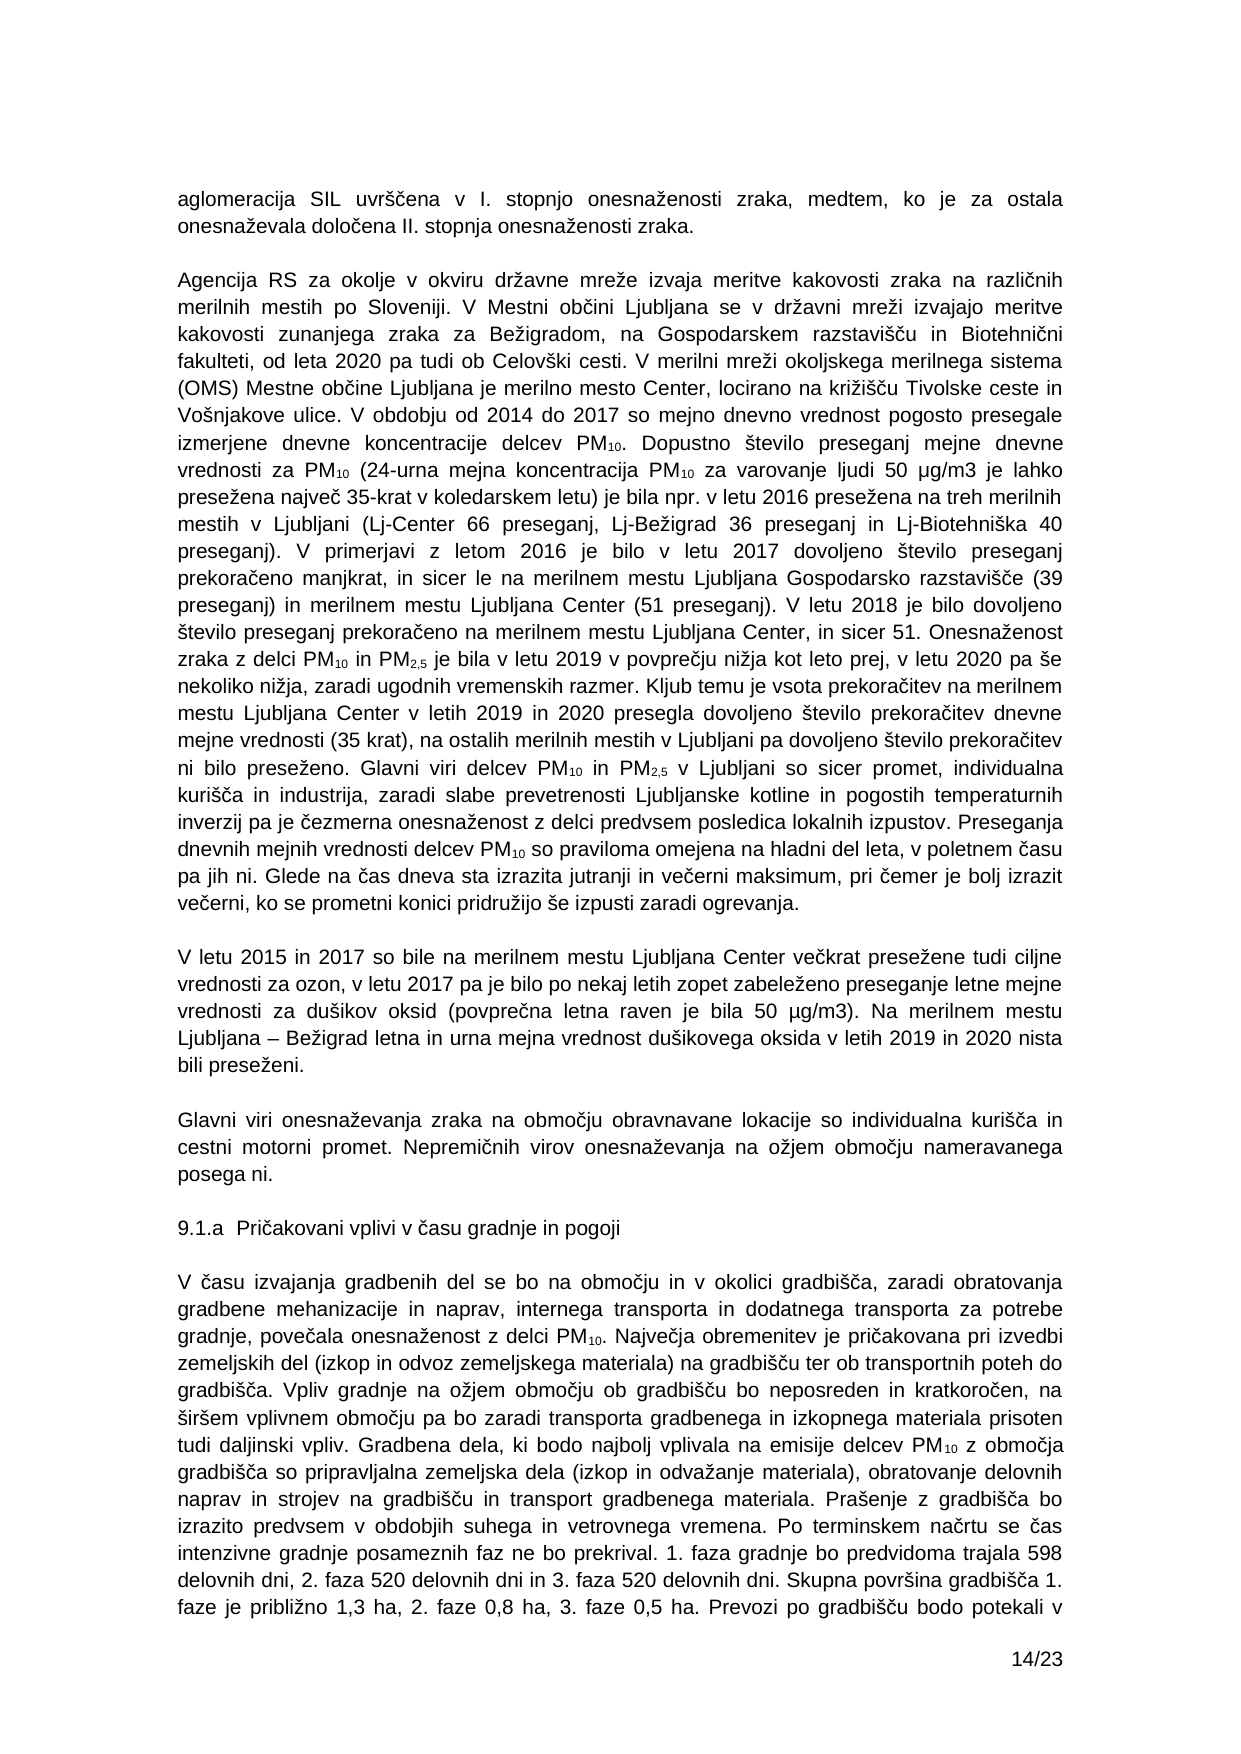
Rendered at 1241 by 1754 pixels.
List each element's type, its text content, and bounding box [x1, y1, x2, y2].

text V letu 2015 in 2017 so bile na merilnem mestu Ljubljana Center večkrat presežene tudi ciljne vrednosti za ozon, v letu 2017 pa je bilo po nekaj letih zopet zabeleženo preseganje letne mejne vrednosti za dušikov oksid (povprečna letna raven je bila 50 µg/m3). Na merilnem mestu Ljubljana – Bežigrad letna in urna mejna vrednost dušikovega oksida v letih 2019 in 2020 nista bili preseženi. [177, 943, 1064, 1078]
text Pričakovani vplivi v času gradnje in pogoji [177, 1214, 1063, 1241]
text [177, 1268, 1064, 1620]
text Agencija RS za okolje v okviru državne mreže izvaja meritve kakovosti zraka na različnih merilnih mestih po Sloveniji. V Mestni občini Ljubljana se v državni mreži izvajajo meritve kakovosti zunanjega zraka za Bežigradom, na Gospodarskem razstavišču in Biotehnični fakulteti, od leta 2020 pa tudi ob Celovški cesti. V merilni mreži okoljskega merilnega sistema (OMS) Mestne občine Ljubljana je merilno mesto Center, locirano na križišču Tivolske ceste in Vošnjakove ulice. V obdobju od 2014 do 2017 so mejno dnevno vrednost pogosto presegale izmerjene dnevne koncentracije delcev PM10. Dopustno število preseganj mejne dnevne vrednosti za PM10 (24-urna mejna koncentracija PM10 za varovanje ljudi 50 μg/m3 je lahko presežena največ 35-krat v koledarskem letu) je bila npr. v letu 2016 presežena na treh merilnih mestih v Ljubljani (Lj-Center 66 preseganj, Lj-Bežigrad 36 preseganj in Lj-Biotehniška 40 preseganj). V primerjavi z letom 2016 je bilo v letu 2017 dovoljeno število preseganj prekoračeno manjkrat, in sicer le na merilnem mestu Ljubljana Gospodarsko razstavišče (39 preseganj) in merilnem mestu Ljubljana Center (51 preseganj). V letu 2018 je bilo dovoljeno število preseganj prekoračeno na merilnem mestu Ljubljana Center, in sicer 51. Onesnaženost zraka z delci PM10 in PM2,5 je bila v letu 2019 v povprečju nižja kot leto prej, v letu 2020 pa še nekoliko nižja, zaradi ugodnih vremenskih razmer. Kljub temu je vsota prekoračitev na merilnem mestu Ljubljana Center v letih 2019 in 2020 presegla dovoljeno število prekoračitev dnevne mejne vrednosti (35 krat), na ostalih merilnih mestih v Ljubljani pa dovoljeno število prekoračitev ni bilo preseženo. Glavni viri delcev PM10 in PM2,5 v Ljubljani so sicer promet, individualna kurišča in industrija, zaradi slabe prevetrenosti Ljubljanske kotline in pogostih temperaturnih inverzij pa je čezmerna onesnaženost z delci predvsem posledica lokalnih izpustov. Preseganja dnevnih mejnih vrednosti delcev PM10 so praviloma omejena na hladni del leta, v poletnem času pa jih ni. Glede na čas dneva sta izrazita jutranji in večerni maksimum, pri čemer je bolj izrazit večerni, ko se prometni konici pridružijo še izpusti zaradi ogrevanja. [177, 266, 1064, 916]
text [177, 184, 1064, 239]
text Glavni viri onesnaževanja zraka na območju obravnavane lokacije so individualna kurišča in cestni motorni promet. Nepremičnih virov onesnaževanja na ožjem območju nameravanega posega ni. [177, 1105, 1064, 1187]
